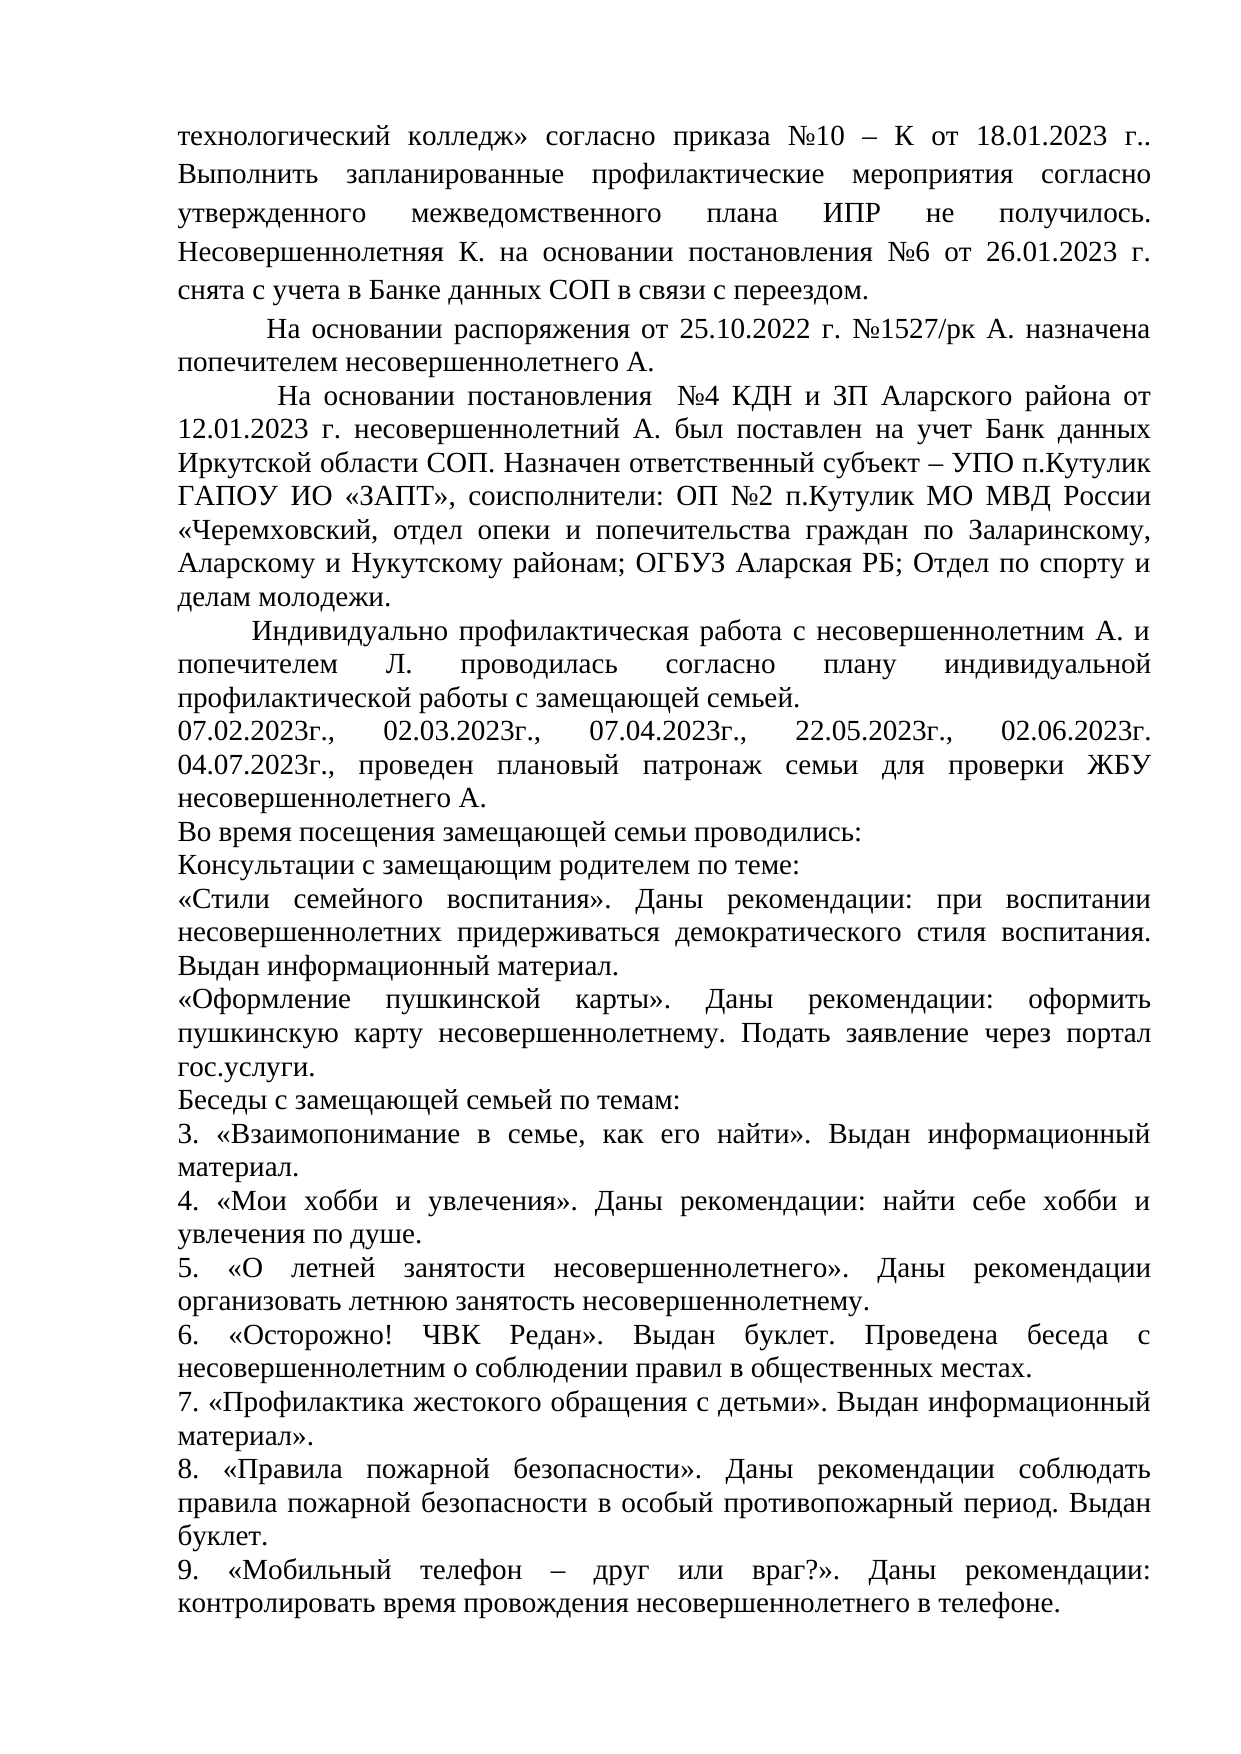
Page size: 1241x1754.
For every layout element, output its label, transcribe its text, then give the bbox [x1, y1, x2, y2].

text «Стили семейного воспитания». Даны рекомендации: при воспитании несовершеннолетних придерживаться демократического стиля воспитания. Выдан информационный материал. [177, 881, 1152, 982]
text Во время посещения замещающей семьи проводились: [103, 814, 1152, 847]
text 6. «Осторожно! ЧВК Редан». Выдан буклет. Проведена беседа с несовершеннолетним о соблюдении правил в общественных местах. [177, 1317, 1152, 1384]
text 8. «Правила пожарной безопасности». Даны рекомендации соблюдать правила пожарной безопасности в особый противопожарный период. Выдан буклет. [177, 1451, 1152, 1552]
text Консультации с замещающим родителем по теме: [103, 847, 1152, 881]
text Беседы с замещающей семьей по темам: [177, 1082, 1152, 1116]
text 07.02.2023г., 02.03.2023г., 07.04.2023г., 22.05.2023г., 02.06.2023г. 04.07.2023г., проведен плановый патронаж семьи для проверки ЖБУ несовершеннолетнего А. [177, 713, 1152, 814]
text 4. «Мои хобби и увлечения». Даны рекомендации: найти себе хобби и увлечения по душе. [177, 1183, 1152, 1250]
text Индивидуально профилактическая работа с несовершеннолетним А. и попечителем Л. проводилась согласно плану индивидуальной профилактической работы с замещающей семьей. [177, 613, 1152, 713]
text 9. «Мобильный телефон – друг или враг?». Даны рекомендации: контролировать время провождения несовершеннолетнего в телефоне. [177, 1552, 1152, 1619]
text На основании постановления №4 КДН и ЗП Аларского района от 12.01.2023 г. несовершеннолетний А. был поставлен на учет Банк данных Иркутской области СОП. Назначен ответственный субъект – УПО п.Кутулик ГАПОУ ИО «ЗАПТ», соисполнители: ОП №2 п.Кутулик МО МВД России «Черемховский, отдел опеки и попечительства граждан по Заларинскому, Аларскому и Нукутскому районам; ОГБУЗ Аларская РБ; Отдел по спорту и делам молодежи. [177, 378, 1152, 613]
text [177, 118, 1152, 306]
text «Оформление пушкинской карты». Даны рекомендации: оформить пушкинскую карту несовершеннолетнему. Подать заявление через портал гос.услуги. [177, 982, 1152, 1082]
text На основании распоряжения от 25.10.2022 г. №1527/рк А. назначена попечителем несовершеннолетнего А. [177, 311, 1152, 378]
text 7. «Профилактика жестокого обращения с детьми». Выдан информационный материал». [177, 1384, 1152, 1451]
text 3. «Взаимопонимание в семье, как его найти». Выдан информационный материал. [177, 1116, 1152, 1183]
text 5. «О летней занятости несовершеннолетнего». Даны рекомендации организовать летнюю занятость несовершеннолетнему. [177, 1250, 1152, 1317]
